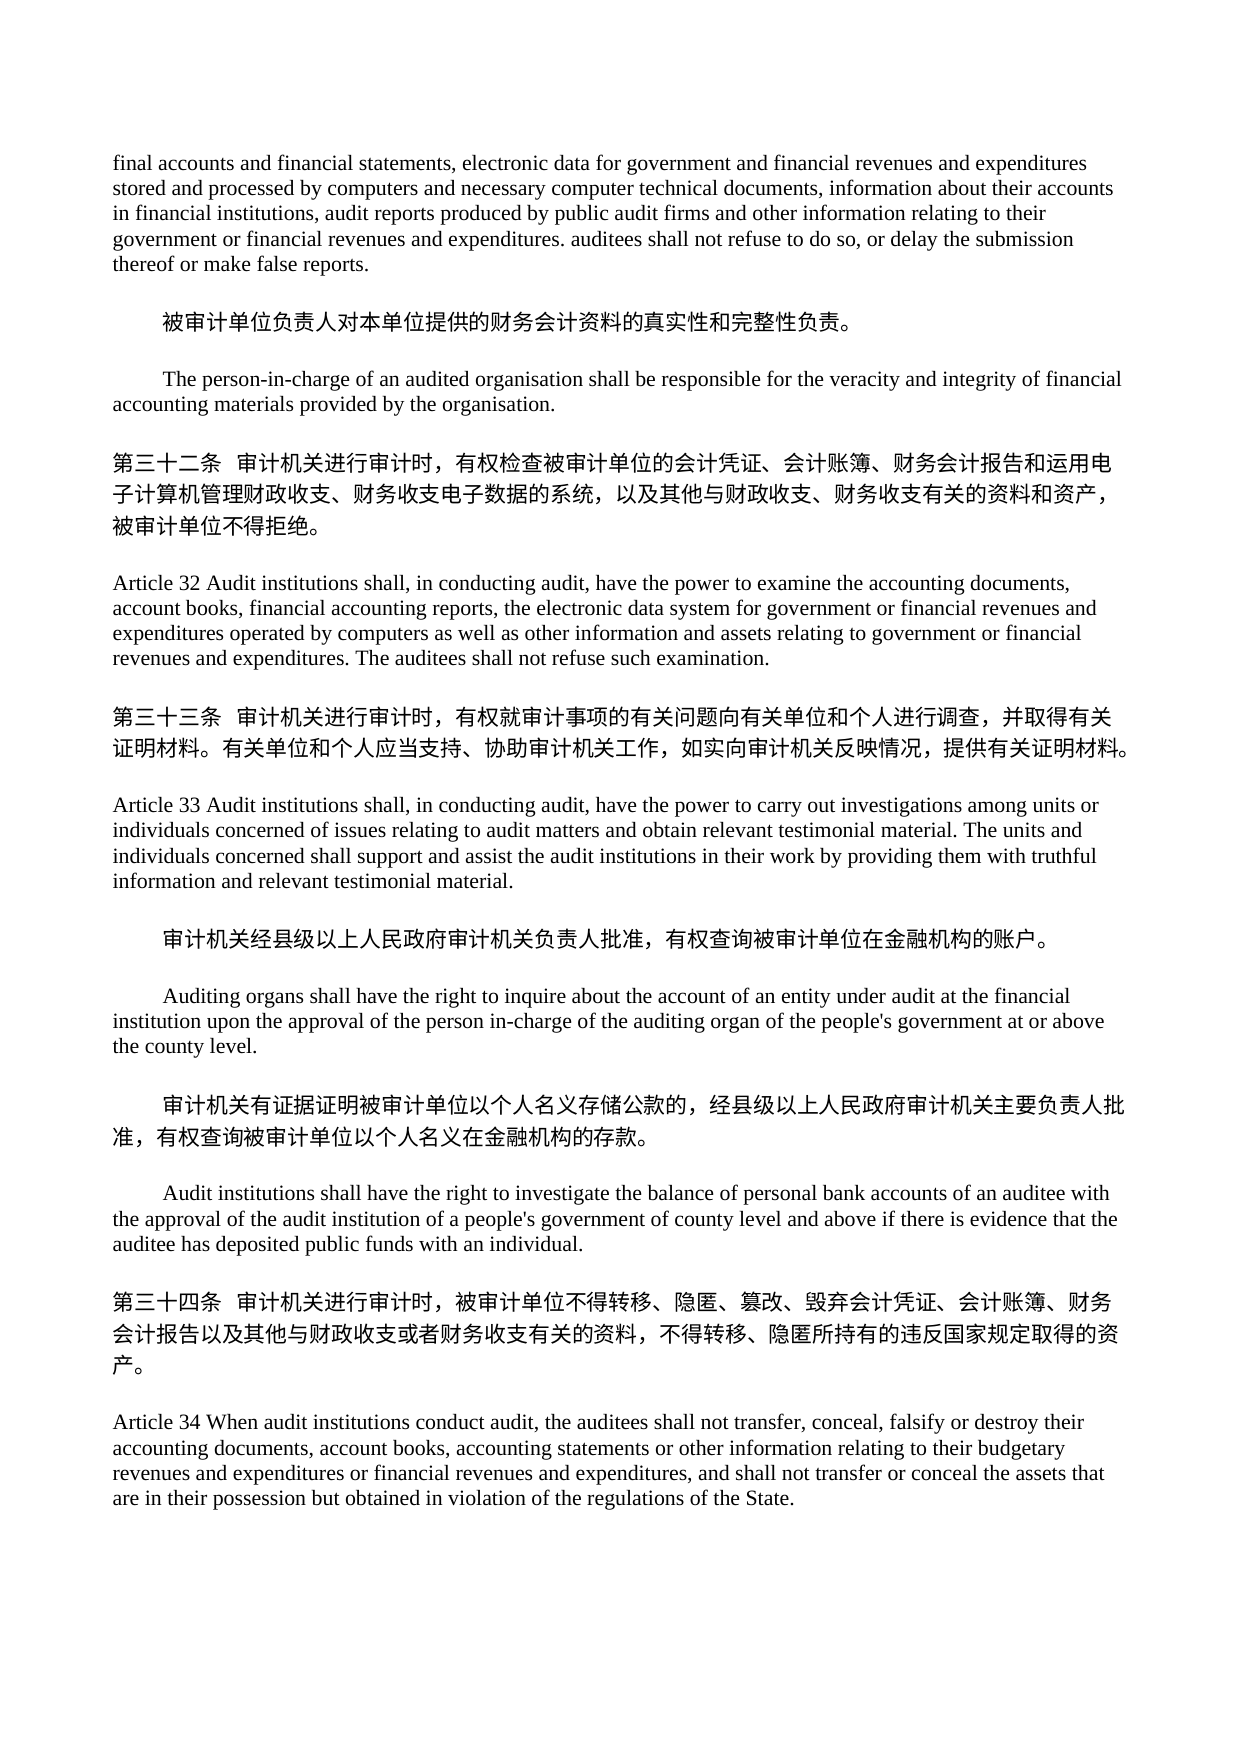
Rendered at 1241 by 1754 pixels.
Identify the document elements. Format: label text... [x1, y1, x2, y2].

text 第三十四条 审计机关进行审计时，被审计单位不得转移、隐匿、篡改、毁弃会计凭证、会计账簿、财务会计报告以及其他与财政收支或者财务收支有关的资料，不得转移、隐匿所持有的违反国家规定取得的资产。 [112, 1285, 1128, 1380]
title Auditing organs shall have the right to inquire about the account of an entity under audit at the financial institution upon the approval of the person in-charge of the auditing organ of the people's government at or above the county level. [112, 983, 1128, 1059]
title 审计机关有证据证明被审计单位以个人名义存储公款的，经县级以上人民政府审计机关主要负责人批准，有权查询被审计单位以个人名义在金融机构的存款。 [112, 1088, 1128, 1151]
title 被审计单位负责人对本单位提供的财务会计资料的真实性和完整性负责。 [112, 305, 1128, 337]
text 第三十二条 审计机关进行审计时，有权检查被审计单位的会计凭证、会计账簿、财务会计报告和运用电子计算机管理财政收支、财务收支电子数据的系统，以及其他与财政收支、财务收支有关的资料和资产，被审计单位不得拒绝。 [112, 446, 1128, 541]
title 审计机关经县级以上人民政府审计机关负责人批准，有权查询被审计单位在金融机构的账户。 [112, 922, 1128, 954]
text Article 34 When audit institutions conduct audit, the auditees shall not transfer, conceal, falsify or destroy their accounting documents, account books, accounting statements or other information relating to their budgetary revenues and expenditures or financial revenues and expenditures, and shall not transfer or conceal the assets that are in their possession but obtained in violation of the regulations of the State. [112, 1409, 1128, 1510]
text Article 33 Audit institutions shall, in conducting audit, have the power to carry out investigations among units or individuals concerned of issues relating to audit matters and obtain relevant testimonial material. The units and individuals concerned shall support and assist the audit institutions in their work by providing them with truthful information and relevant testimonial material. [112, 792, 1128, 893]
title Audit institutions shall have the right to investigate the balance of personal bank accounts of an auditee with the approval of the audit institution of a people's government of county level and above if there is evidence that the auditee has deposited public funds with an individual. [112, 1180, 1128, 1256]
title The person-in-charge of an audited organisation shall be responsible for the veracity and integrity of financial accounting materials provided by the organisation. [112, 366, 1128, 416]
text 第三十三条 审计机关进行审计时，有权就审计事项的有关问题向有关单位和个人进行调查，并取得有关证明材料。有关单位和个人应当支持、协助审计机关工作，如实向审计机关反映情况，提供有关证明材料。 [112, 700, 1128, 763]
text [112, 150, 1128, 276]
text Article 32 Audit institutions shall, in conducting audit, have the power to examine the accounting documents, account books, financial accounting reports, the electronic data system for government or financial revenues and expenditures operated by computers as well as other information and assets relating to government or financial revenues and expenditures. The auditees shall not refuse such examination. [112, 570, 1128, 671]
